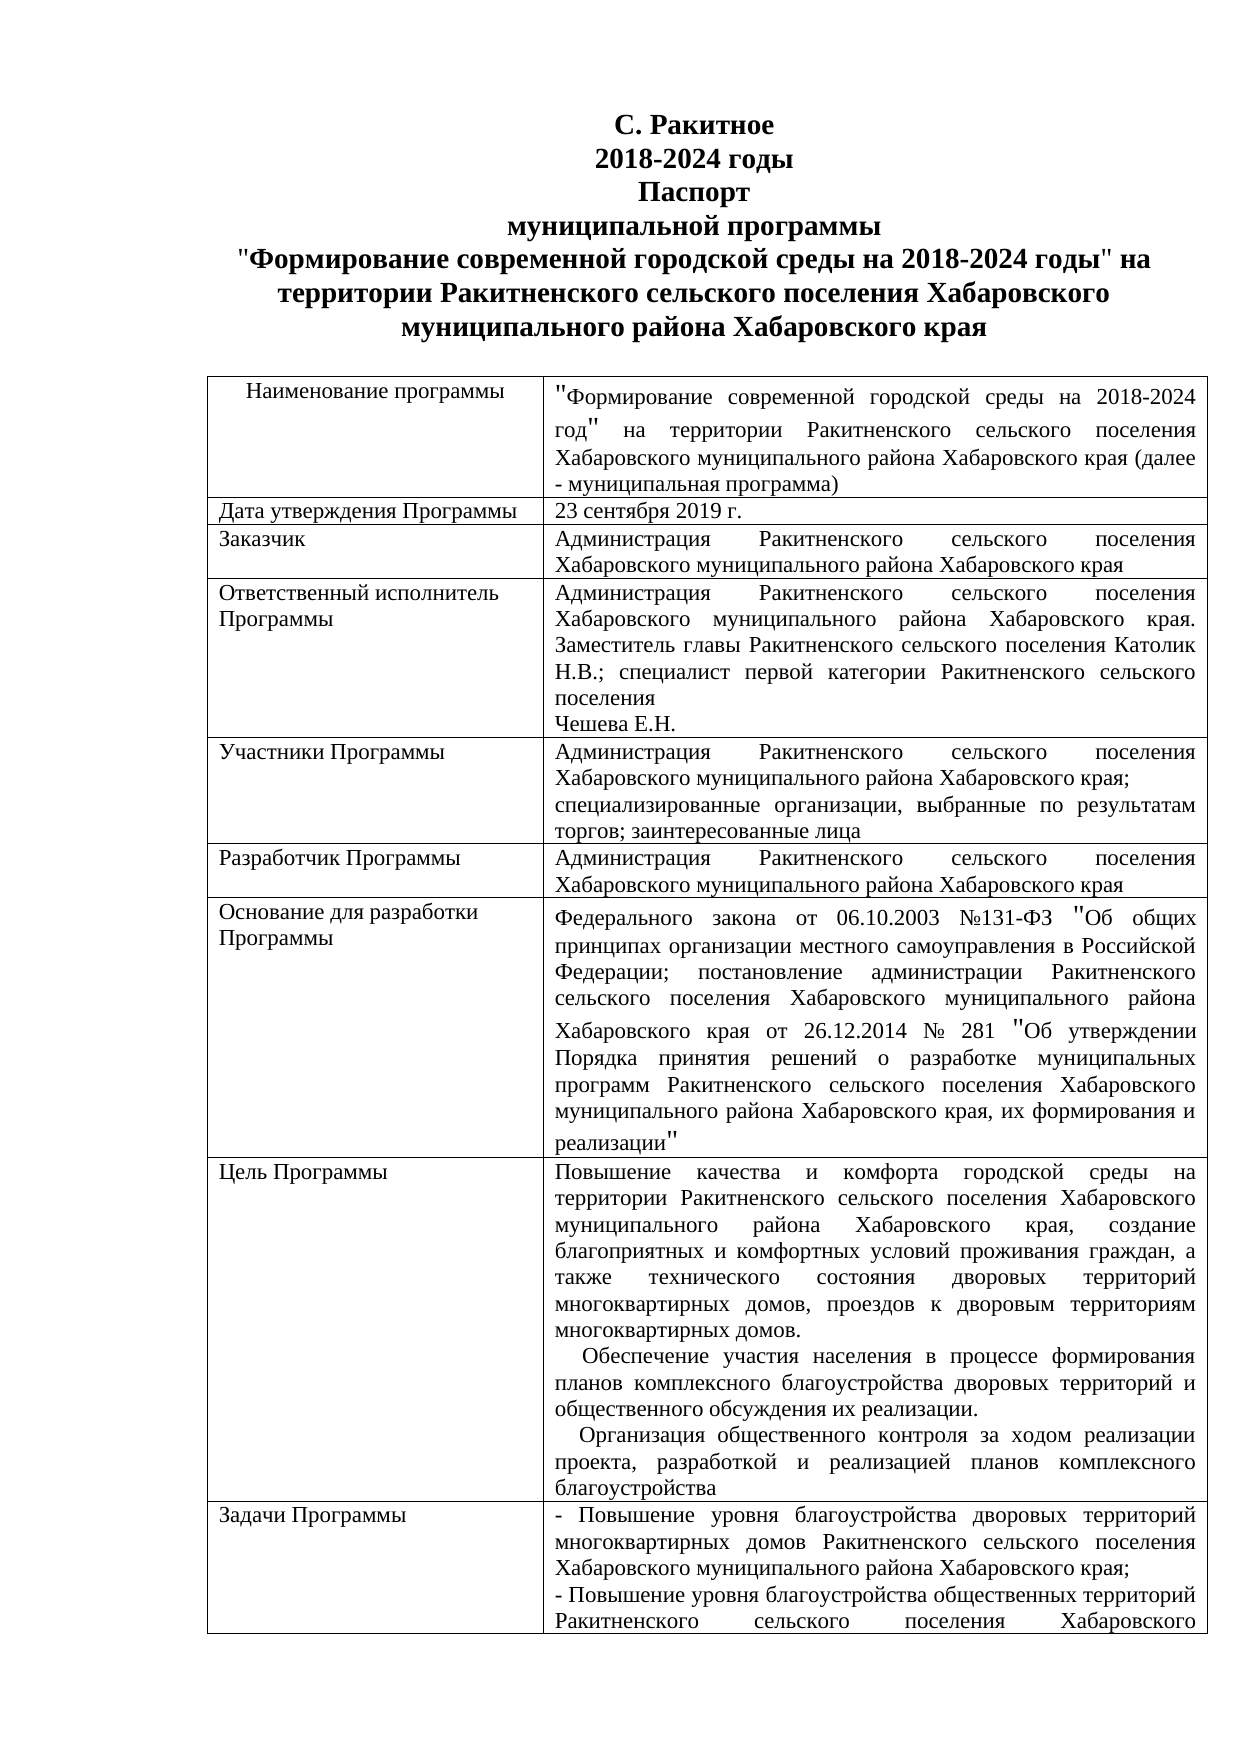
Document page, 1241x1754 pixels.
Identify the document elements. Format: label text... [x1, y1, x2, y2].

table_cell Цель Программы [208, 1158, 543, 1501]
table_cell Администрация Ракитненского сельского поселения Хабаровского муниципального района Хабаровского края. Заместитель главы Ракитненского сельского поселения Католик Н.В.; специалист первой категории Ракитненского сельского поселения Чешева Е.Н. [544, 579, 1207, 737]
table_header Наименование программы [208, 377, 543, 497]
table_cell Основание для разработки Программы [208, 898, 543, 1157]
text 2018-2024 годы [207, 141, 1181, 174]
table_cell Заказчик [208, 525, 543, 578]
text Паспорт [207, 174, 1181, 208]
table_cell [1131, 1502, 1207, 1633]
text "Формирование современной городской среды на 2018-2024 годы" на [207, 242, 1181, 275]
table_header "Формирование современной городской среды на 2018-2024 год" на территории Ракитненского сельского поселения Хабаровского муниципального района Хабаровского края (далее - муниципальная программа) [544, 377, 1207, 497]
table_cell Участники Программы [208, 738, 543, 843]
table_cell Администрация Ракитненского сельского поселения Хабаровского муниципального района Хабаровского края [544, 525, 1207, 578]
table_cell Повышение качества и комфорта городской среды на территории Ракитненского сельского поселения Хабаровского муниципального района Хабаровского края, создание благоприятных и комфортных условий проживания граждан, а также технического состояния дворовых территорий многоквартирных домов, проездов к дворовым территориям многоквартирных домов. Обеспечение участия населения в процессе формирования планов комплексного благоустройства дворовых территорий и общественного обсуждения их реализации. Организация общественного контроля за ходом реализации проекта, разработкой и реализацией планов комплексного благоустройства [544, 1158, 1207, 1501]
table_cell 23 сентября 2019 г. [544, 498, 1207, 524]
text С. Ракитное [207, 107, 1181, 141]
table_cell Ответственный исполнитель Программы [208, 579, 543, 737]
table_cell Администрация Ракитненского сельского поселения Хабаровского муниципального района Хабаровского края [544, 844, 1207, 897]
table_cell Администрация Ракитненского сельского поселения Хабаровского муниципального района Хабаровского края; специализированные организации, выбранные по результатам торгов; заинтересованные лица [544, 738, 1207, 843]
table_cell Федерального закона от 06.10.2003 №131-ФЗ "Об общих принципах организации местного самоуправления в Российской Федерации; постановление администрации Ракитненского сельского поселения Хабаровского муниципального района Хабаровского края от 26.12.2014 № 281 "Об утверждении Порядка принятия решений о разработке муниципальных программ Ракитненского сельского поселения Хабаровского муниципального района Хабаровского края, их формирования и реализации" [544, 898, 1207, 1157]
text территории Ракитненского сельского поселения Хабаровского [207, 275, 1181, 309]
table_cell Дата утверждения Программы [208, 498, 543, 524]
text муниципальной программы [207, 208, 1181, 242]
table_cell Разработчик Программы [208, 844, 543, 897]
table_cell Задачи Программы [208, 1502, 543, 1633]
text муниципального района Хабаровского края [207, 309, 1181, 342]
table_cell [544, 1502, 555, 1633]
